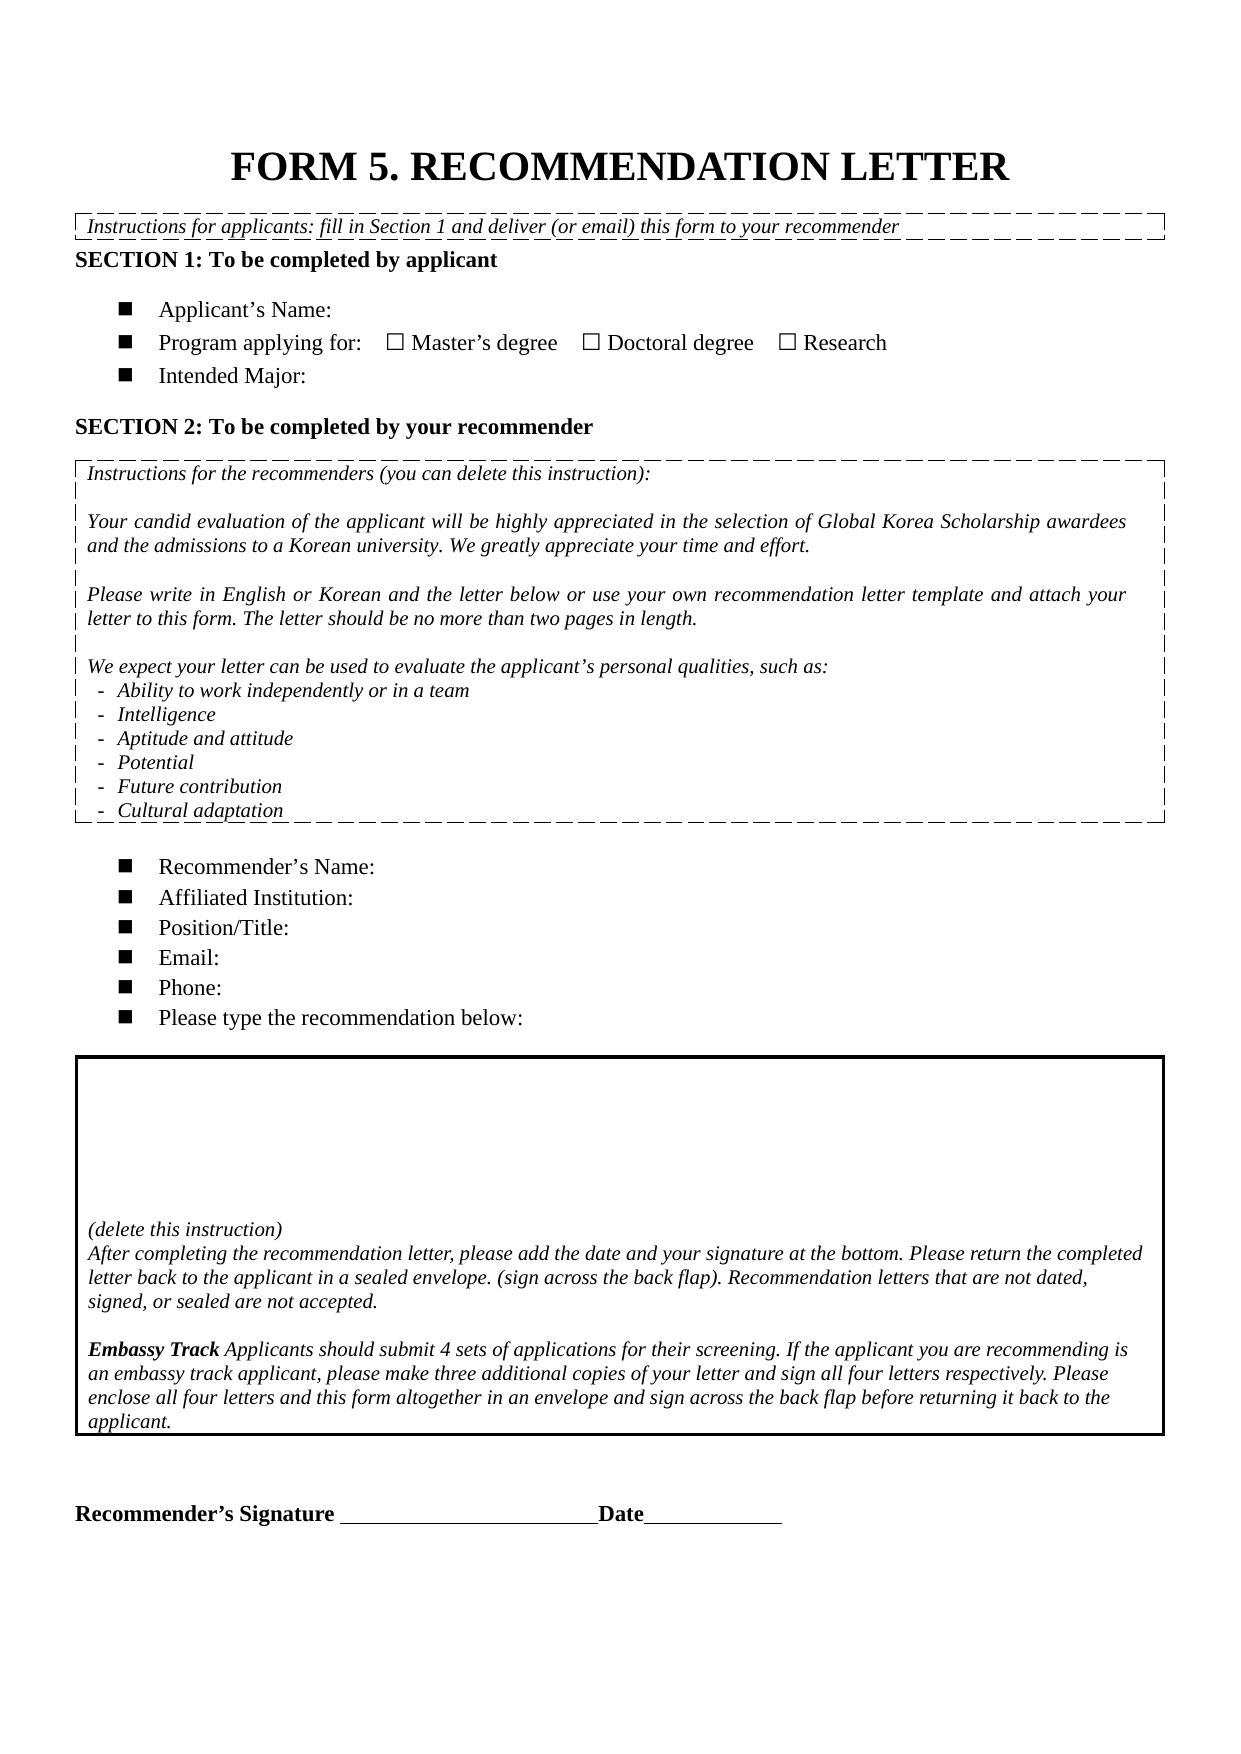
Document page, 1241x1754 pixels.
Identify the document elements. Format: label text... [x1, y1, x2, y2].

list Affiliated Institution: [117, 883, 1142, 910]
table_header Instructions for applicants: fill in Section 1 and deliver (or email) this form to your recommender [76, 213, 1165, 238]
text Recommender’s Signature Date [75, 1493, 1165, 1528]
list Applicant’s Name: [117, 296, 1142, 322]
text SECTION 1: To be completed by applicant [75, 239, 1165, 275]
table_header (delete this instruction) After completing the recommendation letter, please add the date and your signature at the bottom. Please return the completed letter back to the applicant in a sealed envelope. (sign across the back flap). Recommendation letters that are not dated, signed, or sealed are not accepted. Embassy Track Applicants should submit 4 sets of applications for their screening. If the applicant you are recommending is an embassy track applicant, please make three additional copies of your letter and sign all four letters respectively. Please enclose all four letters and this form altogether in an envelope and sign across the back flap before returning it back to the applicant. [78, 1059, 1162, 1433]
table_header Instructions for the recommenders (you can delete this instruction): Your candid evaluation of the applicant will be highly appreciated in the selection of Global Korea Scholarship awardees and the admissions to a Korean university. We greatly appreciate your time and effort. Please write in English or Korean and the letter below or use your own recommendation letter template and attach your letter to this form. The letter should be no more than two pages in length. We expect your letter can be used to evaluate the applicant’s personal qualities, such as: Ability to work independently or in a team Intelligence Aptitude and attitude Potential Future contribution Cultural adaptation [76, 460, 1165, 822]
list Email: [117, 944, 1142, 970]
list Please type the recommendation below: [117, 1004, 1142, 1031]
list Position/Title: [117, 914, 1142, 940]
text FORM 5. RECOMMENDATION LETTER [75, 141, 1165, 189]
list Recommender’s Name: [117, 853, 1142, 880]
list Intended Major: [117, 362, 1142, 388]
list Program applying for: Master’s degree Doctoral degree Research [117, 326, 1142, 357]
list Phone: [117, 974, 1142, 1001]
text SECTION 2: To be completed by your recommender [75, 413, 1165, 439]
